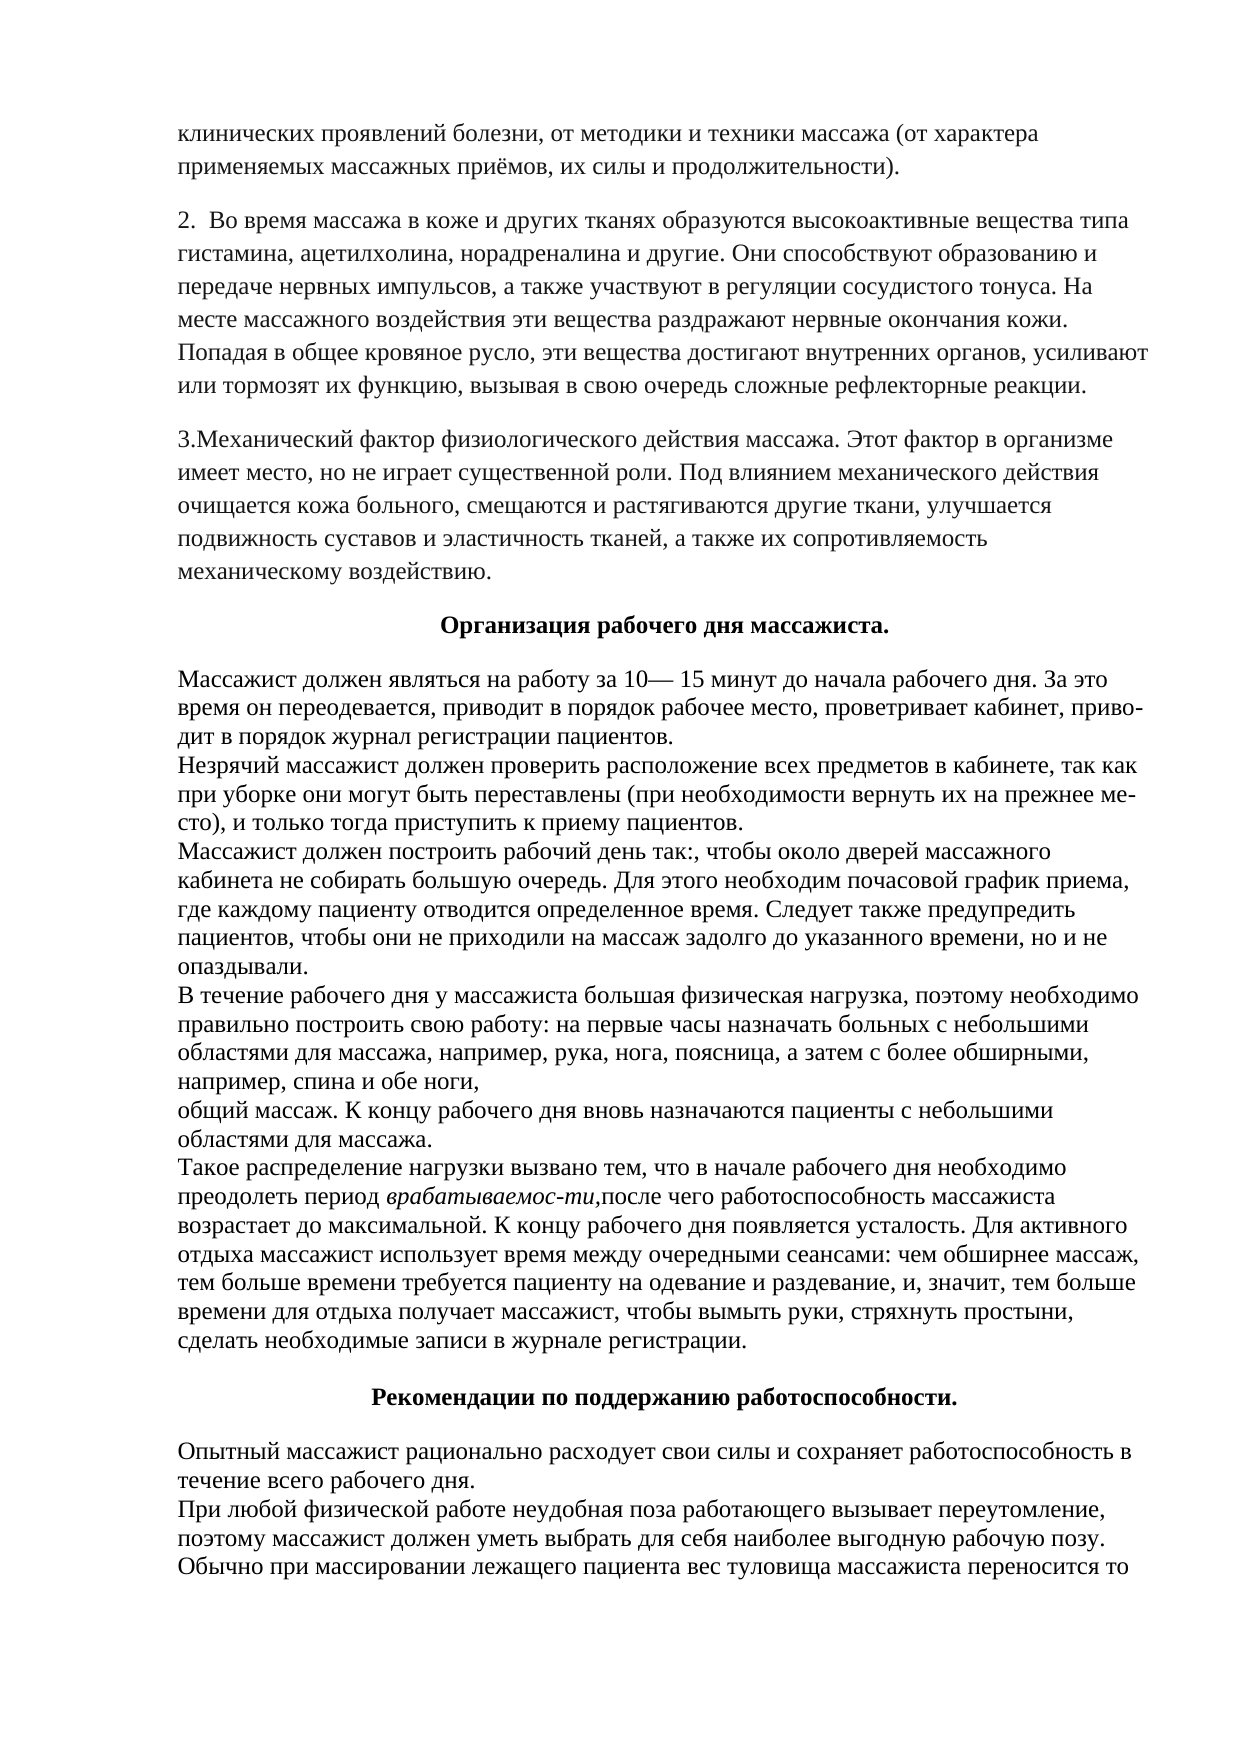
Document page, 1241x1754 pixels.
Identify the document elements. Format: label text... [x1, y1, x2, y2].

text 2. Во время массажа в коже и других тканях образуются высокоактивные вещества типа гистамина, ацетилхолина, норадреналина и другие. Они способствуют образованию и передаче нервных импульсов, а также участвуют в регуляции сосудистого тонуса. На месте массажного воздействия эти вещества раздражают нервные окончания кожи. Попадая в общее кровяное русло, эти вещества достигают внутренних органов, усиливают или тормозят их функцию, вызывая в свою очередь сложные рефлекторные реакции. [177, 205, 1152, 399]
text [177, 1494, 1152, 1580]
text Организация рабочего дня массажиста. [177, 610, 1152, 639]
text Незрячий массажист должен проверить расположение всех предметов в кабинете, так как при уборке они могут быть переставлены (при необходимости вернуть их на прежнее место), и только тогда приступить к приему пациентов. [177, 750, 1152, 836]
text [177, 118, 1152, 180]
text Рекомендации по поддержанию работоспособности. [177, 1382, 1152, 1411]
text Опытный массажист рационально расходует свои силы и сохраняет работоспособность в течение всего рабочего дня. [177, 1436, 1152, 1494]
text общий массаж. К концу рабочего дня вновь назначаются пациенты с небольшими областями для массажа. [177, 1095, 1152, 1152]
text Массажист должен являться на работу за 10— 15 минут до начала рабочего дня. За это время он переодевается, приводит в порядок рабочее место, проветривает кабинет, приводит в порядок журнал регистрации пациентов. [177, 664, 1152, 750]
text Массажист должен построить рабочий день так:, чтобы около дверей массажного кабинета не собирать большую очередь. Для этого необходим почасовой график приема, где каждому пациенту отводится определенное время. Следует также предупредить пациентов, чтобы они не приходили на массаж задолго до указанного времени, но и не опаздывали. [177, 836, 1152, 980]
text Такое распределение нагрузки вызвано тем, что в начале рабочего дня необходимо преодолеть период врабатываемос-ти,после чего работоспособность массажиста возрастает до максимальной. К концу рабочего дня появляется усталость. Для активного отдыха массажист использует время между очередными сеансами: чем обширнее массаж, тем больше времени требуется пациенту на одевание и раздевание, и, значит, тем больше времени для отдыха получает массажист, чтобы вымыть руки, стряхнуть простыни, сделать необходимые записи в журнале регистрации. [177, 1152, 1152, 1354]
text 3.Механический фактор физиологического действия массажа. Этот фактор в организме имеет место, но не играет существенной роли. Под влиянием механического действия очищается кожа больного, смещаются и растягиваются другие ткани, улучшается подвижность суставов и эластичность тканей, а также их сопротивляемость механическому воздействию. [177, 424, 1152, 585]
text В течение рабочего дня у массажиста большая физическая нагрузка, поэтому необходимо правильно построить свою работу: на первые часы назначать больных с небольшими областями для массажа, например, рука, нога, поясница, а затем с более обширными, например, спина и обе ноги, [177, 980, 1152, 1095]
